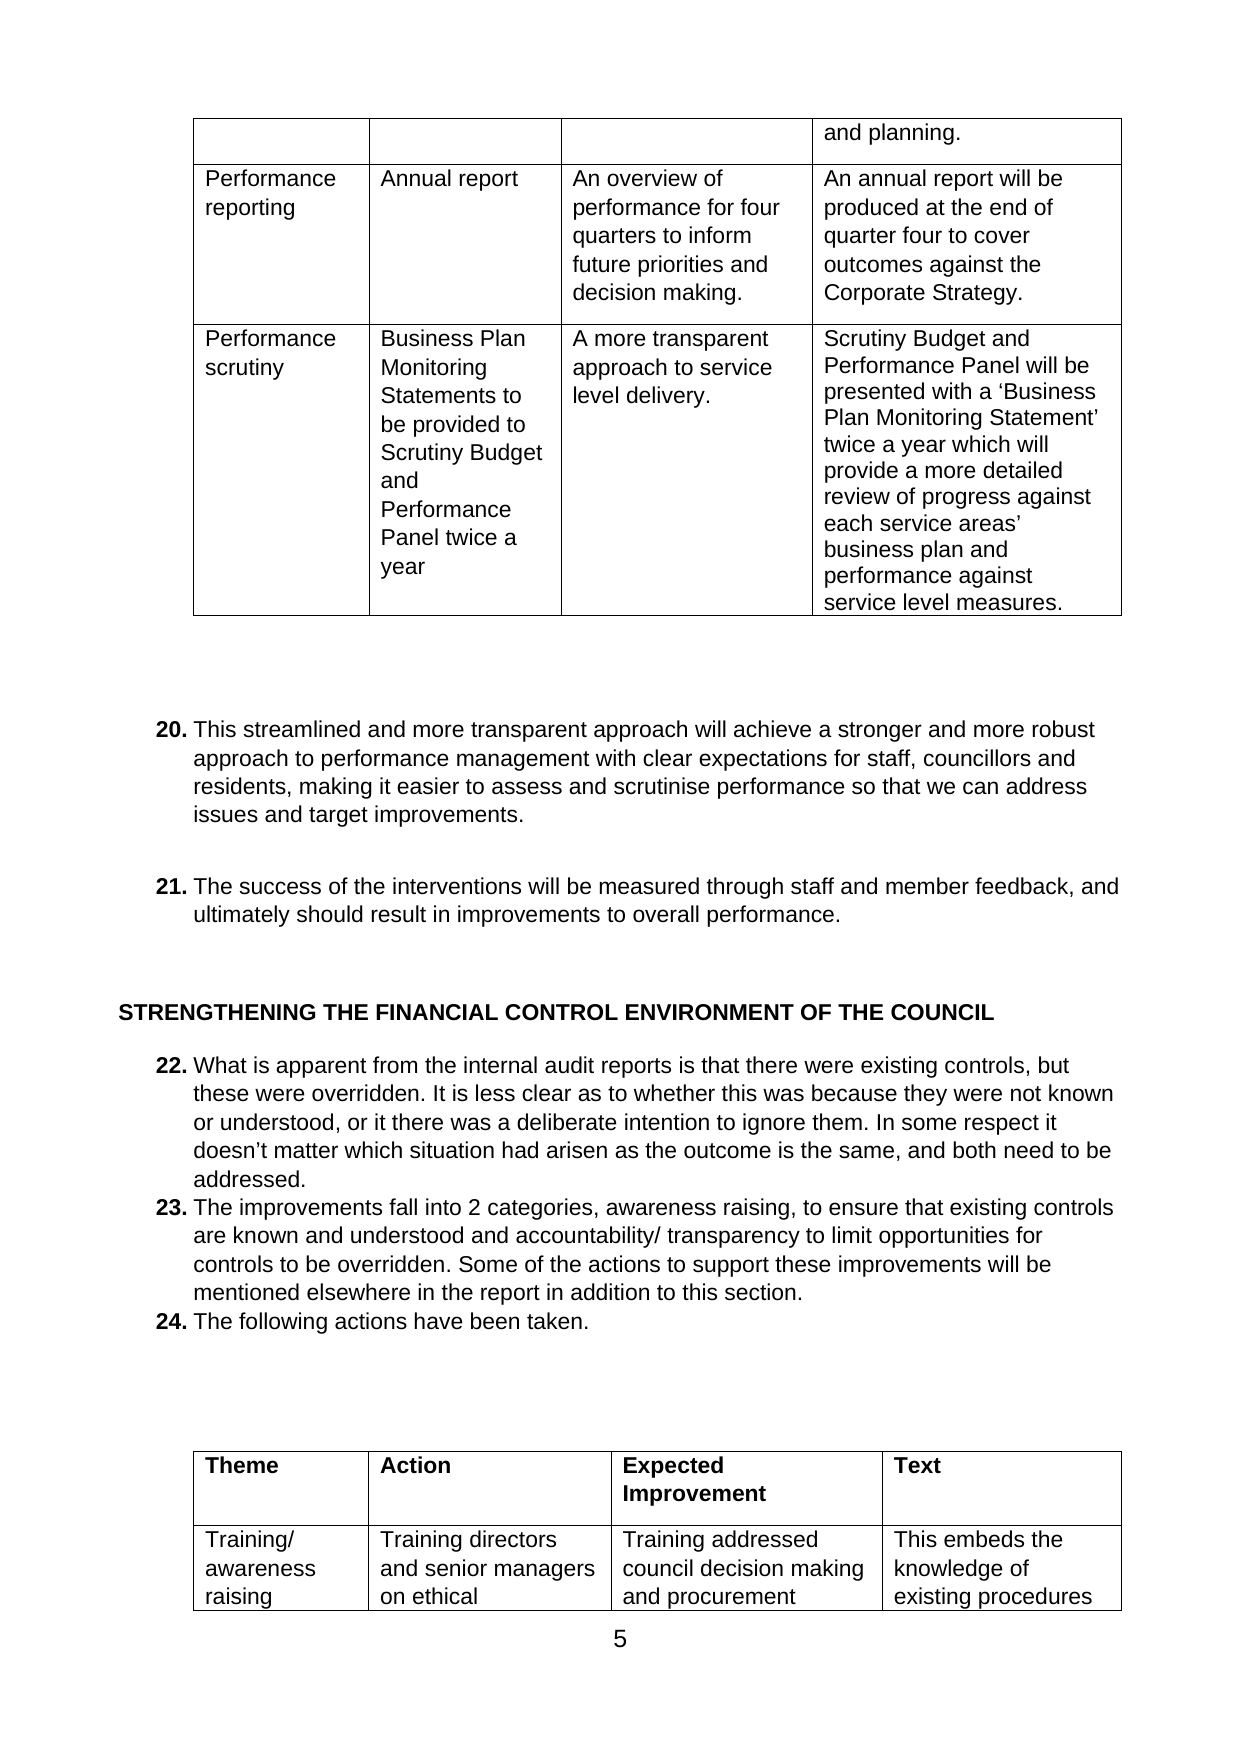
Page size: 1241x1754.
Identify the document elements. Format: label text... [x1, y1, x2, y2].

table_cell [370, 119, 561, 164]
table_header Action [369, 1452, 611, 1525]
list The success of the interventions will be measured through staff and member feedback, and ultimately should result in improvements to overall performance. [156, 873, 1122, 928]
table_header Expected Improvement [612, 1452, 882, 1525]
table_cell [194, 1526, 368, 1609]
table_header Text [883, 1452, 1121, 1525]
table_cell Scrutiny Budget and Performance Panel will be presented with a ‘Business Plan Monitoring Statement’ twice a year which will provide a more detailed review of progress against each service areas’ business plan and performance against service level measures. [813, 325, 1121, 615]
text STRENGTHENING THE FINANCIAL CONTROL ENVIRONMENT OF THE COUNCIL [118, 999, 1122, 1025]
list What is apparent from the internal audit reports is that there were existing controls, but these were overridden. It is less clear as to whether this was because they were not known or understood, or it there was a deliberate intention to ignore them. In some respect it doesn’t matter which situation had arisen as the outcome is the same, and both need to be addressed. [156, 1052, 1122, 1192]
list The following actions have been taken. [156, 1308, 1122, 1334]
list This streamlined and more transparent approach will achieve a stronger and more robust approach to performance management with clear expectations for staff, councillors and residents, making it easier to assess and scrutinise performance so that we can address issues and target improvements. [156, 716, 1122, 828]
table_header Theme [194, 1452, 368, 1525]
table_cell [612, 1526, 882, 1609]
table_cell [194, 119, 369, 164]
table_cell A more transparent approach to service level delivery. [562, 325, 812, 615]
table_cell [369, 1526, 611, 1609]
table_cell An overview of performance for four quarters to inform future priorities and decision making. [562, 165, 812, 324]
table_cell Annual report [370, 165, 561, 324]
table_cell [883, 1526, 1121, 1609]
list The improvements fall into 2 categories, awareness raising, to ensure that existing controls are known and understood and accountability/ transparency to limit opportunities for controls to be overridden. Some of the actions to support these improvements will be mentioned elsewhere in the report in addition to this section. [156, 1194, 1122, 1306]
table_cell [562, 119, 812, 164]
table_cell Performance scrutiny [194, 325, 369, 615]
table_cell Business Plan Monitoring Statements to be provided to Scrutiny Budget and Performance Panel twice a year [370, 325, 561, 615]
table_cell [813, 119, 1121, 164]
table_cell An annual report will be produced at the end of quarter four to cover outcomes against the Corporate Strategy. [813, 165, 1121, 324]
table_cell Performance reporting [194, 165, 369, 324]
